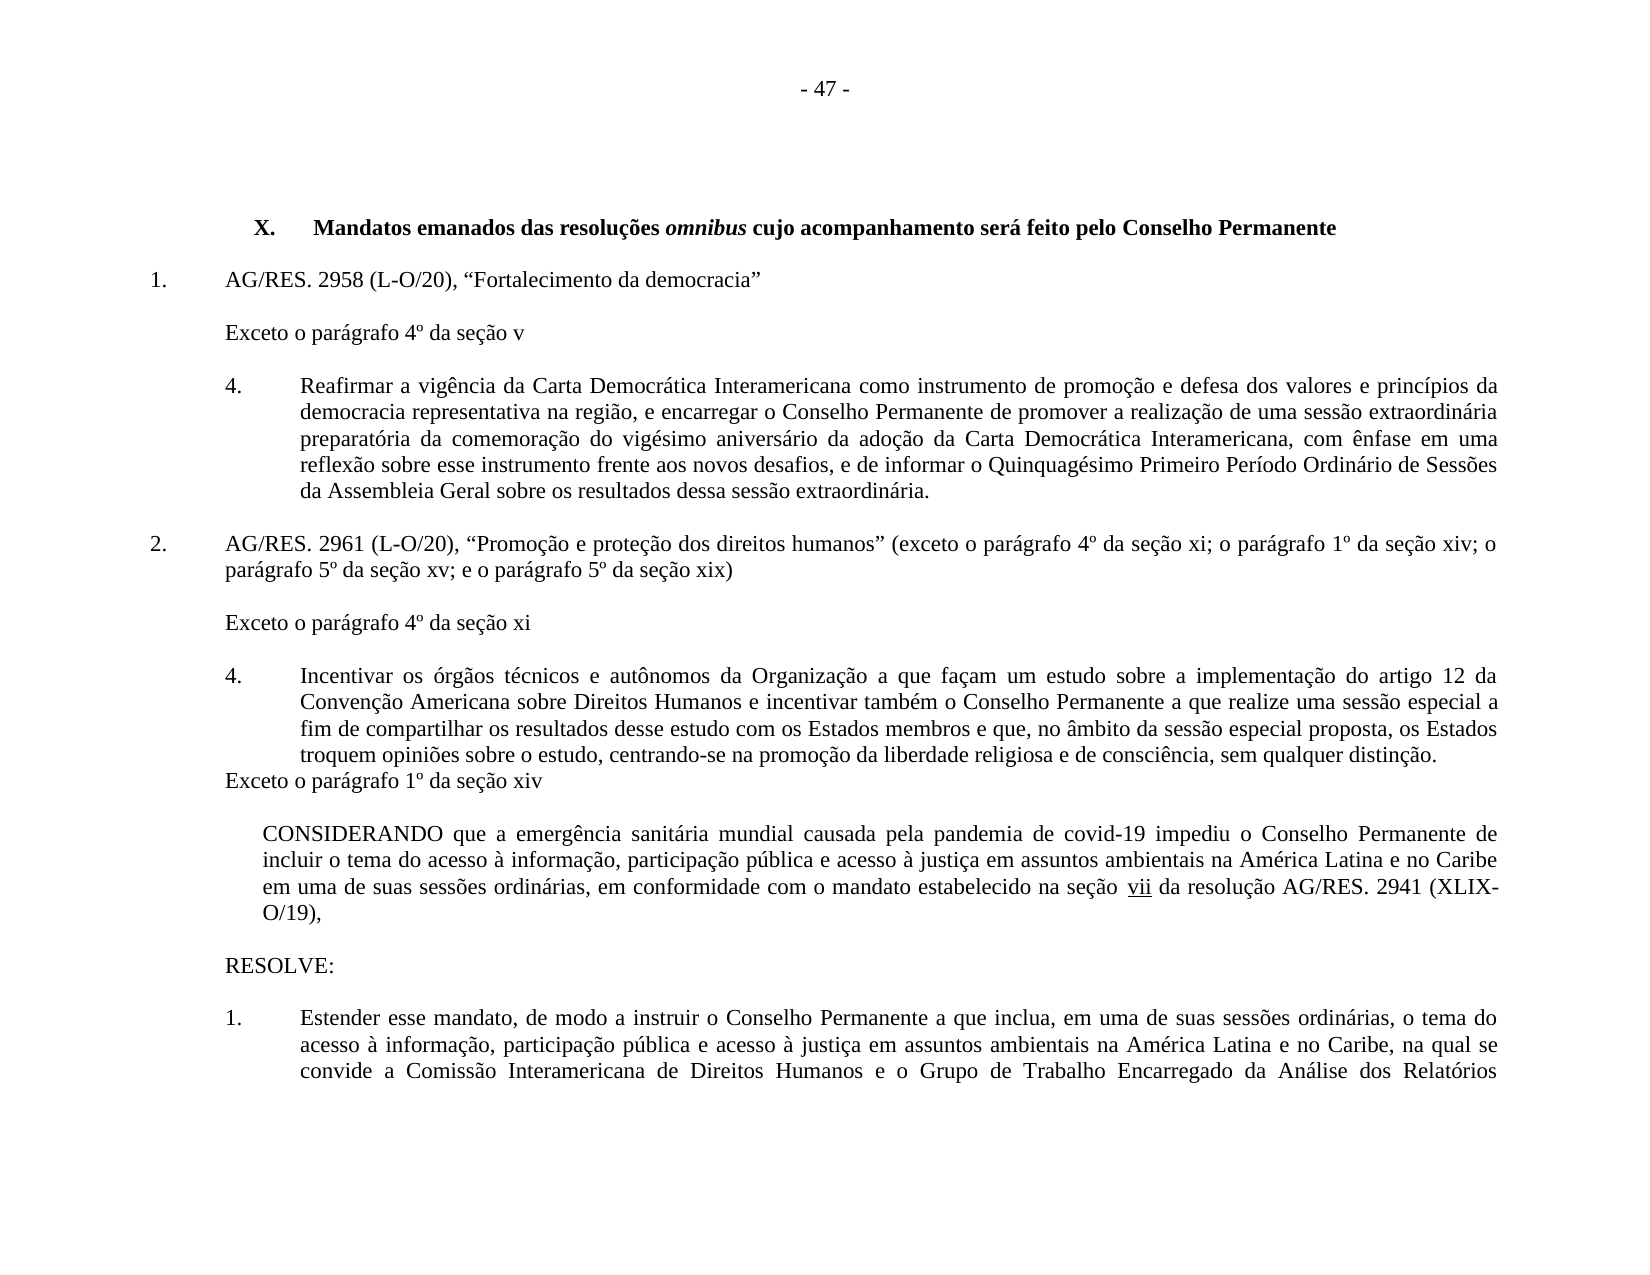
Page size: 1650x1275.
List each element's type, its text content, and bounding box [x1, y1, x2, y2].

text 4. Incentivar os órgãos técnicos e autônomos da Organização a que façam um estudo sobre a implementação do artigo 12 da Convenção Americana sobre Direitos Humanos e incentivar também o Conselho Permanente a que realize uma sessão especial a fim de compartilhar os resultados desse estudo com os Estados membros e que, no âmbito da sessão especial proposta, os Estados troquem opiniões sobre o estudo, centrando-se na promoção da liberdade religiosa e de consciência, sem qualquer distinção. [225, 662, 1500, 767]
list Exceto o parágrafo 4º da seção v [225, 319, 1500, 346]
list Exceto o parágrafo 1º da seção xiv [225, 767, 1500, 794]
text CONSIDERANDO que a emergência sanitária mundial causada pela pandemia de covid-19 impediu o Conselho Permanente de incluir o tema do acesso à informação, participação pública e acesso à justiça em assuntos ambientais na América Latina e no Caribe em uma de suas sessões ordinárias, em conformidade com o mandato estabelecido na seção vii da resolução AG/RES. 2941 (XLIX-O/19), [262, 820, 1500, 925]
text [225, 1004, 1500, 1083]
list AG/RES. 2958 (L-O/20), “Fortalecimento da democracia” [150, 267, 1500, 293]
text 4. Reafirmar a vigência da Carta Democrática Interamericana como instrumento de promoção e defesa dos valores e princípios da democracia representativa na região, e encarregar o Conselho Permanente de promover a realização de uma sessão extraordinária preparatória da comemoração do vigésimo aniversário da adoção da Carta Democrática Interamericana, com ênfase em uma reflexão sobre esse instrumento frente aos novos desafios, e de informar o Quinquagésimo Primeiro Período Ordinário de Sessões da Assembleia Geral sobre os resultados dessa sessão extraordinária. [225, 372, 1500, 504]
text RESOLVE: [150, 952, 1500, 978]
list AG/RES. 2961 (L-O/20), “Promoção e proteção dos direitos humanos” (exceto o parágrafo 4º da seção xi; o parágrafo 1º da seção xiv; o parágrafo 5º da seção xv; e o parágrafo 5º da seção xix) [150, 530, 1500, 583]
subtitle Mandatos emanados das resoluções omnibus cujo acompanhamento será feito pelo Conselho Permanente [112, 214, 1500, 240]
list Exceto o parágrafo 4º da seção xi [225, 609, 1500, 636]
